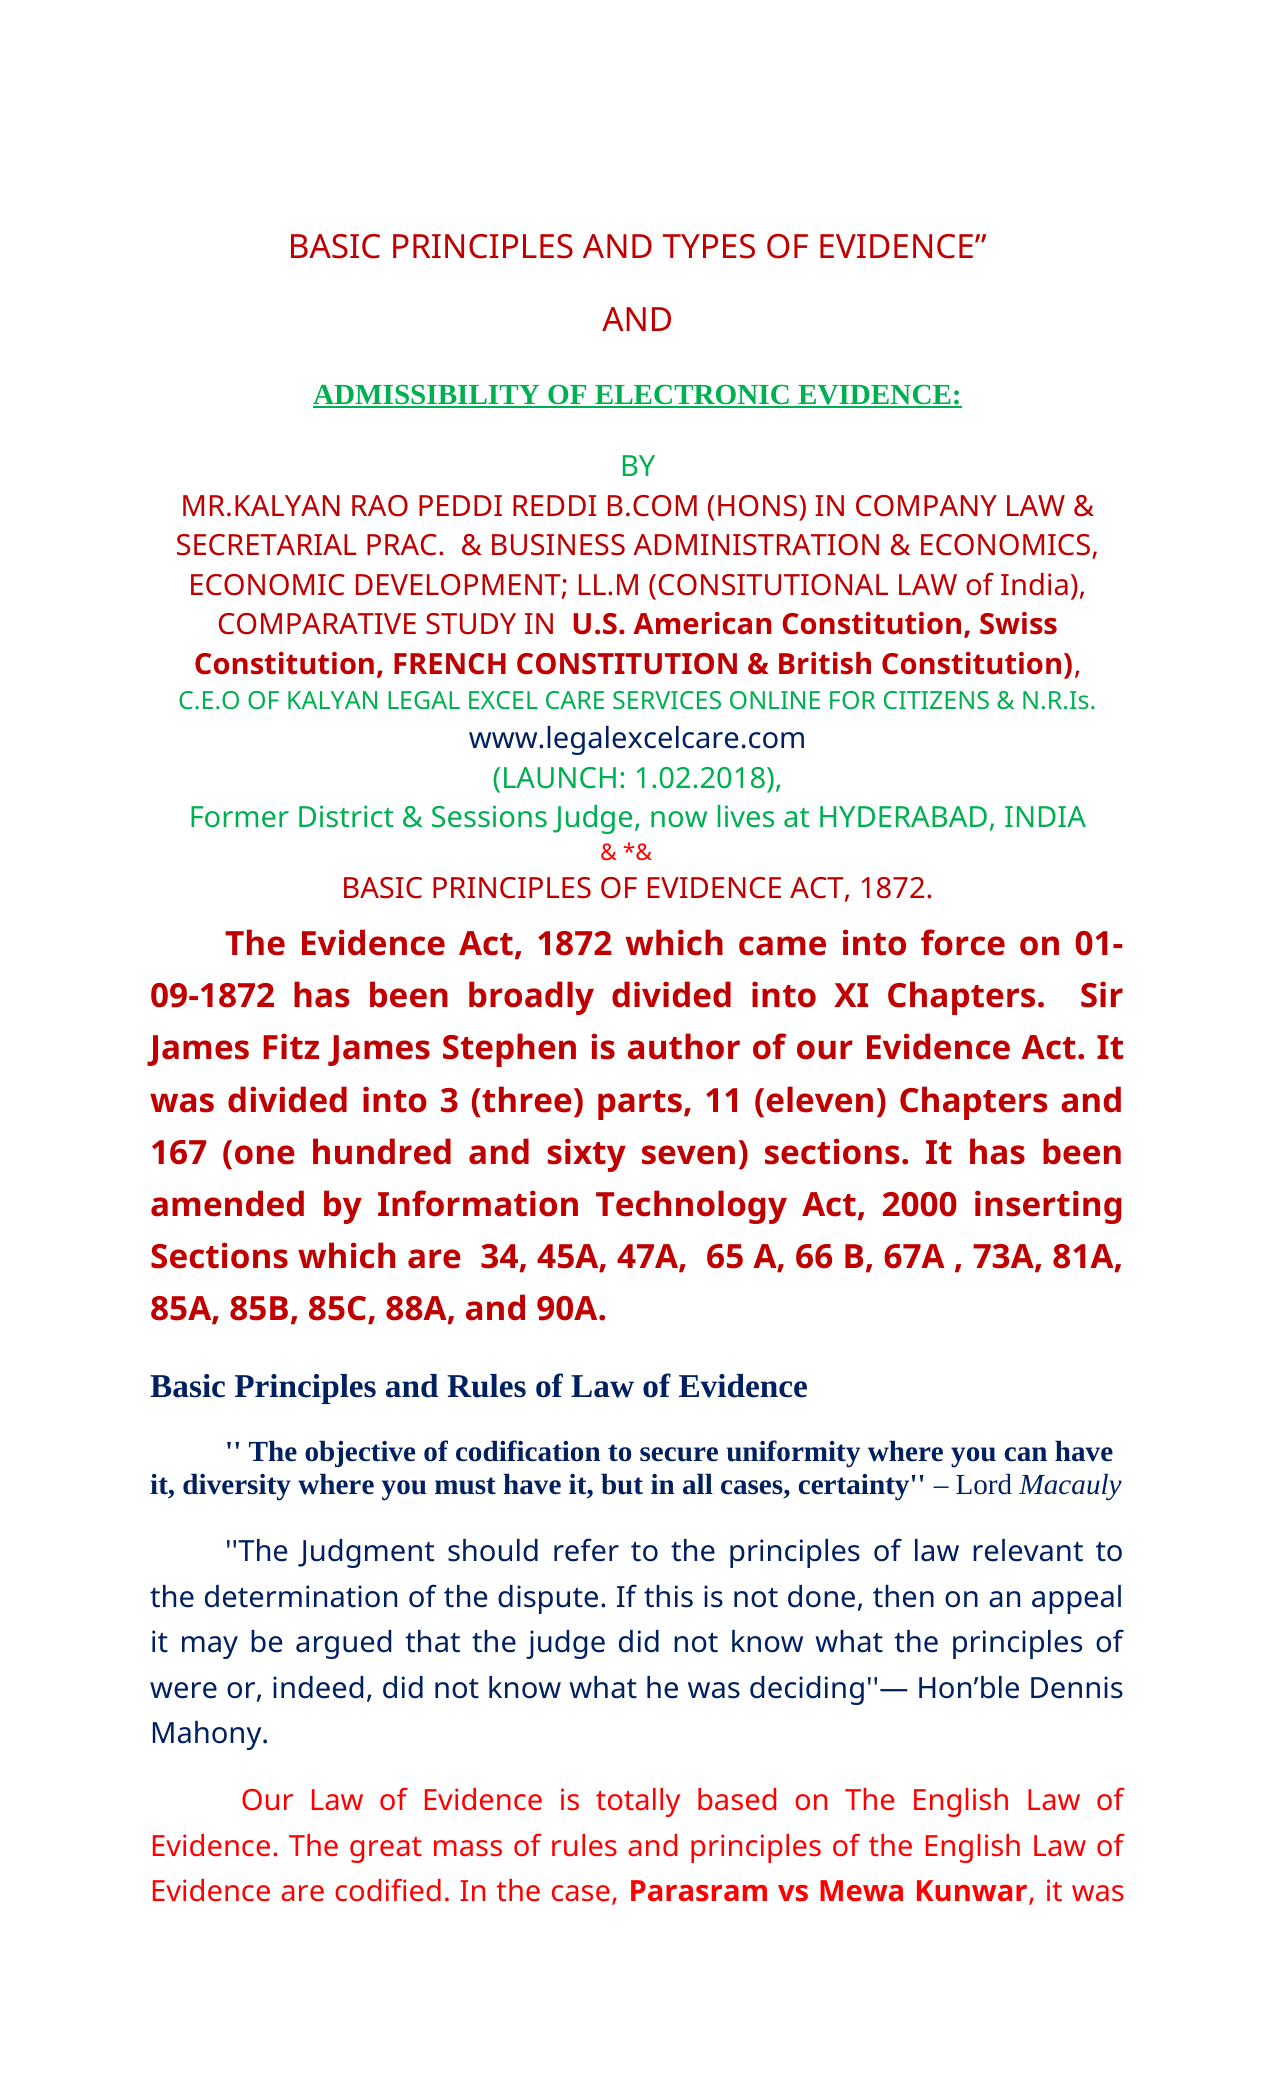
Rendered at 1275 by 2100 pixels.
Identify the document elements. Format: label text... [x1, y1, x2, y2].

text Former District & Sessions Judge, now lives at HYDERABAD, INDIA [150, 797, 1125, 836]
text '' The objective of codification to secure uniformity where you can have it, diversity where you must have it, but in all cases, certainty'' – Lord Macauly [150, 1434, 1125, 1501]
text AND [150, 296, 1125, 341]
text & *& [150, 836, 1125, 868]
text MR.KALYAN RAO PEDDI REDDI B.COM (HONS) IN COMPANY LAW & SECRETARIAL PRAC. & BUSINESS ADMINISTRATION & ECONOMICS, ECONOMIC DEVELOPMENT; LL.M (CONSITUTIONAL LAW of India), COMPARATIVE STUDY IN U.S. American Constitution, Swiss Constitution, FRENCH CONSTITUTION & British Constitution), [150, 485, 1125, 683]
text Basic Principles and Rules of Law of Evidence [150, 1366, 1125, 1405]
text BY [150, 445, 1125, 485]
text (LAUNCH: 1.02.2018), [150, 757, 1125, 797]
text The Evidence Act, 1872 which came into force on 01-09-1872 has been broadly divided into XI Chapters. Sir James Fitz James Stephen is author of our Evidence Act. It was divided into 3 (three) parts, 11 (eleven) Chapters and 167 (one hundred and sixty seven) sections. It has been amended by Information Technology Act, 2000 inserting Sections which are 34, 45A, 47A, 65 A, 66 B, 67A , 73A, 81A, 85A, 85B, 85C, 88A, and 90A. [150, 920, 1125, 1331]
text ADMISSIBILITY OF ELECTRONIC EVIDENCE: [150, 377, 1125, 411]
text www.legalexcelcare.com [150, 717, 1125, 757]
text BASIC PRINCIPLES OF EVIDENCE ACT, 1872. [150, 868, 1125, 907]
text ''The Judgment should refer to the principles of law relevant to the determination of the dispute. If this is not done, then on an appeal it may be argued that the judge did not know what the principles of were or, indeed, did not know what he was deciding''— Hon’ble Dennis Mahony. [150, 1530, 1125, 1752]
text C.E.O OF KALYAN LEGAL EXCEL CARE SERVICES ONLINE FOR CITIZENS & N.R.Is. [150, 683, 1125, 717]
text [150, 1779, 1125, 1910]
text BASIC PRINCIPLES AND TYPES OF EVIDENCE” [150, 223, 1125, 268]
